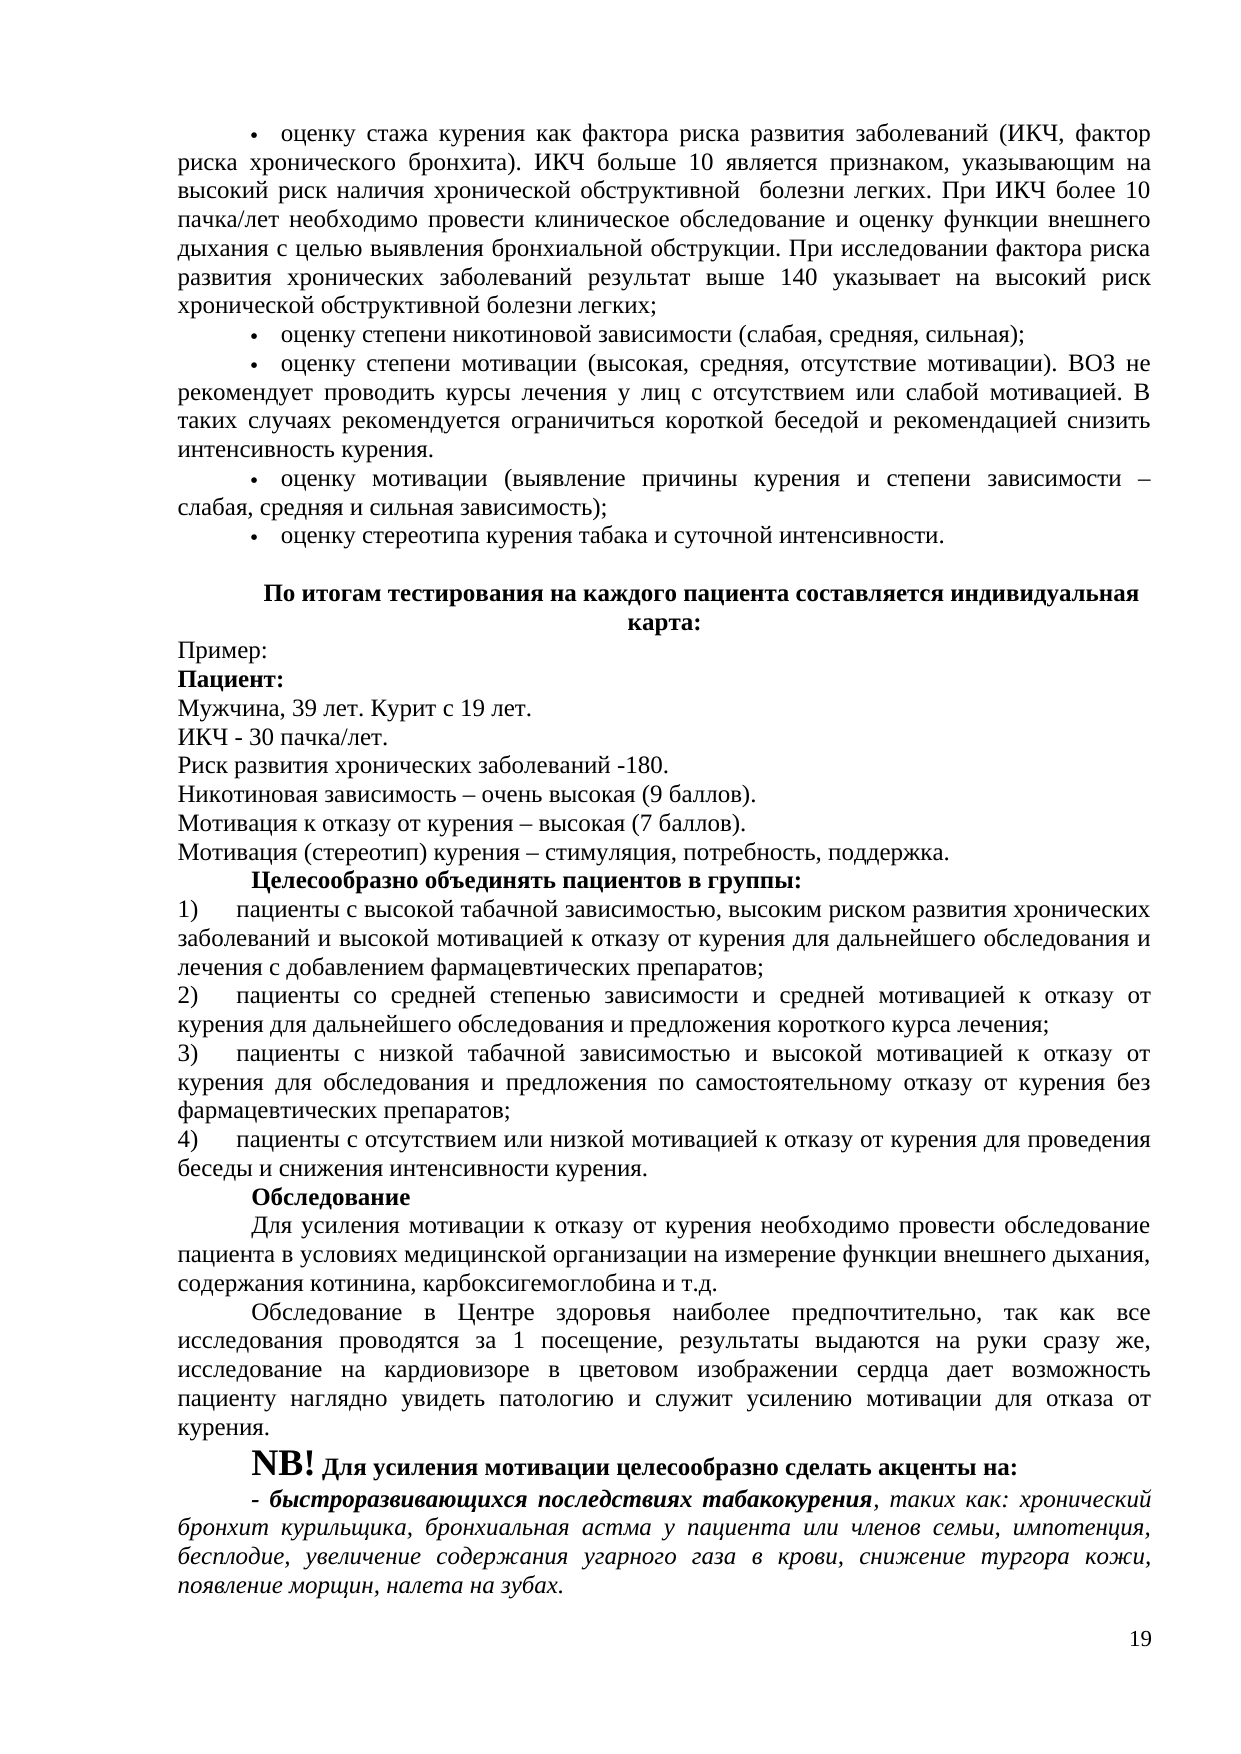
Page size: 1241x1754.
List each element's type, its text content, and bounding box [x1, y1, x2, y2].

text Мужчина, 39 лет. Курит с 19 лет. [177, 693, 1152, 722]
list оценку степени мотивации (высокая, средняя, отсутствие мотивации). ВОЗ не рекомендует проводить курсы лечения у лиц с отсутствием или слабой мотивацией. В таких случаях рекомендуется ограничиться короткой беседой и рекомендацией снизить интенсивность курения. [177, 348, 1152, 463]
text - быстроразвивающихся последствиях табакокурения, таких как: хронический бронхит курильщика, бронхиальная астма у пациента или членов семьи, импотенция, бесплодие, увеличение содержания угарного газа в крови, снижение тургора кожи, появление морщин, налета на зубах. [177, 1484, 1152, 1599]
text Пациент: [177, 664, 1152, 693]
list оценку мотивации (выявление причины курения и степени зависимости – слабая, средняя и сильная зависимость); [177, 463, 1152, 521]
list пациенты с высокой табачной зависимостью, высоким риском развития хронических заболеваний и высокой мотивацией к отказу от курения для дальнейшего обследования и лечения с добавлением фармацевтических препаратов; [177, 894, 1152, 981]
text Риск развития хронических заболеваний -180. [177, 751, 1152, 779]
text Обследование [177, 1182, 1152, 1211]
text NB! Для усиления мотивации целесообразно сделать акценты на: [177, 1441, 1152, 1484]
text Мотивация к отказу от курения – высокая (7 баллов). [177, 808, 1152, 837]
list оценку стажа курения как фактора риска развития заболеваний (ИКЧ, фактор риска хронического бронхита). ИКЧ больше 10 является признаком, указывающим на высокий риск наличия хронической обструктивной болезни легких. При ИКЧ более 10 пачка/лет необходимо провести клиническое обследование и оценку функции внешнего дыхания с целью выявления бронхиальной обструкции. При исследовании фактора риска развития хронических заболеваний результат выше 140 указывает на высокий риск хронической обструктивной болезни легких; [177, 118, 1152, 319]
text ИКЧ - 30 пачка/лет. [177, 722, 1152, 751]
list оценку степени никотиновой зависимости (слабая, средняя, сильная); [177, 319, 1152, 348]
list пациенты с низкой табачной зависимостью и высокой мотивацией к отказу от курения для обследования и предложения по самостоятельному отказу от курения без фармацевтических препаратов; [177, 1038, 1152, 1124]
list пациенты с отсутствием или низкой мотивацией к отказу от курения для проведения беседы и снижения интенсивности курения. [177, 1124, 1152, 1182]
list пациенты со средней степенью зависимости и средней мотивацией к отказу от курения для дальнейшего обследования и предложения короткого курса лечения; [177, 981, 1152, 1038]
list оценку стереотипа курения табака и суточной интенсивности. [177, 521, 1152, 549]
text Для усиления мотивации к отказу от курения необходимо провести обследование пациента в условиях медицинской организации на измерение функции внешнего дыхания, содержания котинина, карбоксигемоглобина и т.д. [177, 1211, 1152, 1297]
text Пример: [177, 636, 1152, 664]
text По итогам тестирования на каждого пациента составляется индивидуальная карта: [177, 578, 1152, 636]
text Мотивация (стереотип) курения – стимуляция, потребность, поддержка. [177, 837, 1152, 866]
text Целесообразно объединять пациентов в группы: [177, 866, 1152, 894]
text Обследование в Центре здоровья наиболее предпочтительно, так как все исследования проводятся за 1 посещение, результаты выдаются на руки сразу же, исследование на кардиовизоре в цветовом изображении сердца дает возможность пациенту наглядно увидеть патологию и служит усилению мотивации для отказа от курения. [177, 1297, 1152, 1441]
text Никотиновая зависимость – очень высокая (9 баллов). [177, 779, 1152, 808]
